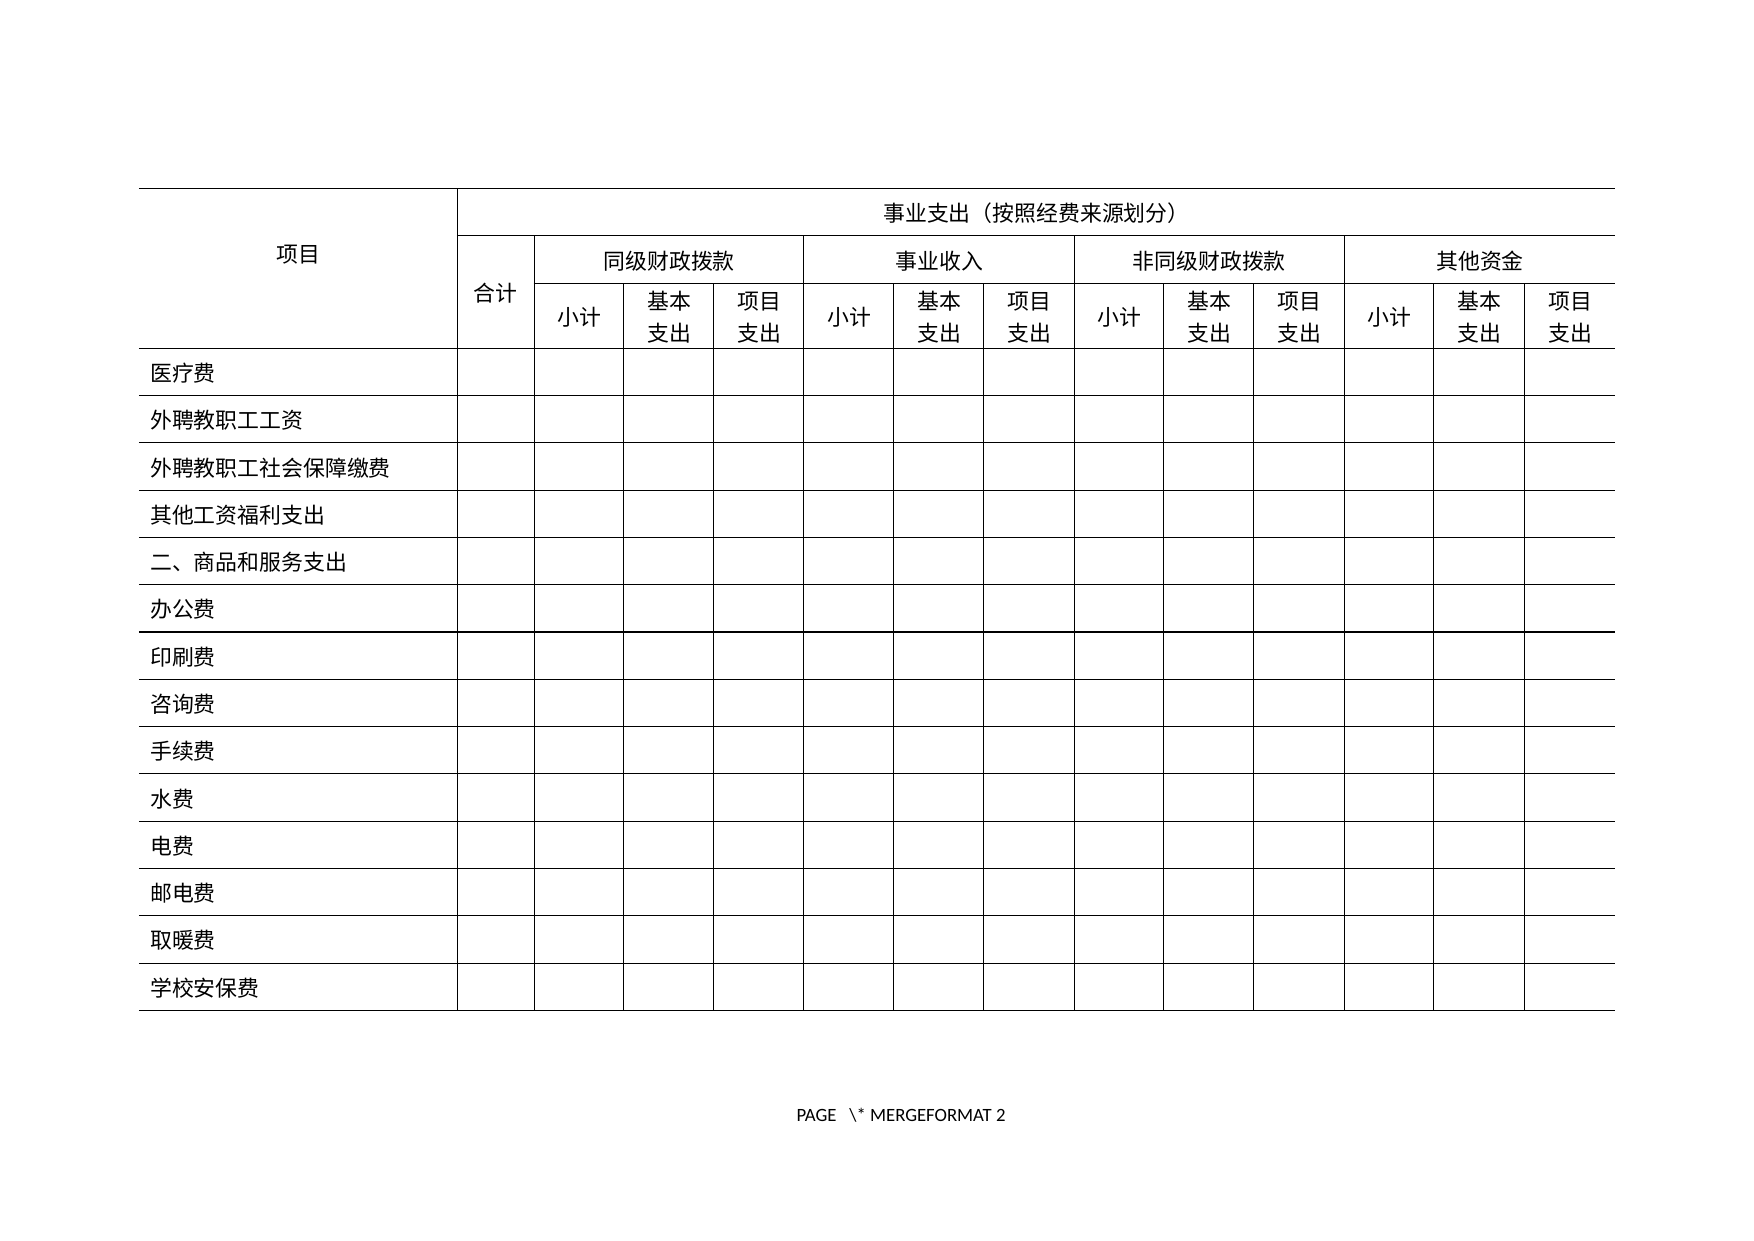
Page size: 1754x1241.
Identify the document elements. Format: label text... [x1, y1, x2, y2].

table_cell [984, 349, 1074, 395]
table_cell [535, 585, 623, 631]
table_cell [714, 396, 803, 442]
table_cell [458, 964, 534, 1010]
table_cell [458, 633, 534, 679]
table_cell 基本 支出 [894, 284, 983, 348]
table_cell [894, 869, 983, 915]
table_cell [1254, 491, 1344, 537]
table_cell 事业收入 [804, 236, 1074, 283]
table_cell [1345, 869, 1433, 915]
table_cell [1434, 491, 1524, 537]
table_cell 非同级财政拨款 [1075, 236, 1344, 283]
table_cell [714, 774, 803, 821]
table_cell [1345, 822, 1433, 868]
table_cell 基本 支出 [624, 284, 713, 348]
table_cell [624, 774, 713, 821]
table_cell [1525, 443, 1615, 489]
table_cell [804, 538, 893, 584]
table_cell [1254, 869, 1344, 915]
table_cell 办公费 [139, 585, 457, 631]
table_cell [1164, 774, 1253, 821]
table_cell [1525, 822, 1615, 868]
table_cell [1075, 538, 1163, 584]
table_cell [1164, 633, 1253, 679]
table_cell [1254, 727, 1344, 773]
table_cell [535, 964, 623, 1010]
table_cell [1254, 538, 1344, 584]
table_cell [535, 774, 623, 821]
table_cell [1434, 633, 1524, 679]
table_cell [458, 491, 534, 537]
table_cell [1434, 349, 1524, 395]
table_cell 其他工资福利支出 [139, 491, 457, 537]
table_cell [1434, 727, 1524, 773]
table_cell [804, 680, 893, 726]
table_cell [804, 349, 893, 395]
table_cell [458, 869, 534, 915]
table_cell 小计 [804, 284, 893, 348]
table_cell [1345, 585, 1433, 631]
table_cell [894, 727, 983, 773]
table_cell [984, 916, 1074, 962]
table_cell [1164, 964, 1253, 1010]
table_cell 其他资金 [1345, 236, 1615, 283]
table_cell [1345, 727, 1433, 773]
table_cell 同级财政拨款 [535, 236, 803, 283]
table_cell [1164, 822, 1253, 868]
table_cell [1075, 727, 1163, 773]
table_cell [1345, 491, 1433, 537]
table_cell [535, 443, 623, 489]
table_cell [894, 585, 983, 631]
table_cell 电费 [139, 822, 457, 868]
table_cell [535, 822, 623, 868]
table_cell [1164, 585, 1253, 631]
table_cell [624, 538, 713, 584]
table_cell 医疗费 [139, 349, 457, 395]
table_cell [624, 822, 713, 868]
table_cell 项目 支出 [1525, 284, 1615, 348]
table_cell [624, 869, 713, 915]
table_cell 水费 [139, 774, 457, 821]
table_cell [804, 491, 893, 537]
table_cell [1075, 964, 1163, 1010]
table_cell [714, 633, 803, 679]
table_cell [1434, 964, 1524, 1010]
table_cell [894, 443, 983, 489]
table_cell [624, 585, 713, 631]
table_cell [714, 585, 803, 631]
table_cell [894, 964, 983, 1010]
table_cell [535, 491, 623, 537]
table_cell [624, 443, 713, 489]
table_cell [1434, 822, 1524, 868]
table_cell [1525, 396, 1615, 442]
table_cell 项目 支出 [984, 284, 1074, 348]
table_cell [984, 443, 1074, 489]
table_cell [714, 822, 803, 868]
table_cell [804, 916, 893, 962]
table_cell [1434, 774, 1524, 821]
table_cell [458, 443, 534, 489]
table_cell [1075, 491, 1163, 537]
table_cell [984, 585, 1074, 631]
table_cell [1345, 443, 1433, 489]
table_cell [804, 822, 893, 868]
table_cell 咨询费 [139, 680, 457, 726]
table_cell [714, 538, 803, 584]
table_cell [535, 633, 623, 679]
table_cell 项目 支出 [1254, 284, 1344, 348]
table_cell [804, 443, 893, 489]
table_cell [535, 349, 623, 395]
table_cell [714, 491, 803, 537]
table_cell [1075, 633, 1163, 679]
table_cell [1164, 680, 1253, 726]
table_cell [535, 538, 623, 584]
table_cell [1075, 774, 1163, 821]
table_cell [804, 585, 893, 631]
table_cell [894, 349, 983, 395]
table_cell [804, 964, 893, 1010]
table_cell [1525, 869, 1615, 915]
table_cell 基本 支出 [1164, 284, 1253, 348]
table_cell 印刷费 [139, 633, 457, 679]
table_cell [1434, 680, 1524, 726]
table_cell [1164, 916, 1253, 962]
table_cell [1164, 538, 1253, 584]
table_cell [984, 491, 1074, 537]
table_cell [1075, 349, 1163, 395]
table_cell [714, 727, 803, 773]
table_cell [1434, 538, 1524, 584]
table_cell [1254, 443, 1344, 489]
table_cell [1254, 396, 1344, 442]
table_cell [458, 396, 534, 442]
table_cell [1254, 633, 1344, 679]
table_cell [984, 680, 1074, 726]
table_cell [1525, 585, 1615, 631]
table_cell [458, 349, 534, 395]
table_cell [984, 727, 1074, 773]
table_cell 外聘教职工社会保障缴费 [139, 443, 457, 489]
table_cell [624, 916, 713, 962]
table_cell [624, 491, 713, 537]
table_cell [458, 727, 534, 773]
table_cell [1434, 396, 1524, 442]
table_cell [1525, 633, 1615, 679]
table_cell [714, 349, 803, 395]
table_cell 手续费 [139, 727, 457, 773]
table_cell [714, 443, 803, 489]
table_cell [1164, 349, 1253, 395]
table_cell 外聘教职工工资 [139, 396, 457, 442]
table_cell [1164, 491, 1253, 537]
table_cell [1434, 443, 1524, 489]
table_cell [1345, 633, 1433, 679]
table_cell [1345, 349, 1433, 395]
table_cell 小计 [535, 284, 623, 348]
table_cell [714, 916, 803, 962]
table_cell [714, 680, 803, 726]
table_cell [1345, 396, 1433, 442]
table_cell [984, 538, 1074, 584]
table_cell [1164, 396, 1253, 442]
table_cell [894, 538, 983, 584]
table_cell [458, 774, 534, 821]
table_cell [458, 916, 534, 962]
table_cell 基本 支出 [1434, 284, 1524, 348]
table_cell [624, 680, 713, 726]
table_cell [1525, 680, 1615, 726]
table_cell [624, 396, 713, 442]
table_cell [984, 822, 1074, 868]
table_cell [1525, 916, 1615, 962]
table_cell [1345, 774, 1433, 821]
table_cell [1434, 916, 1524, 962]
table_cell 取暖费 [139, 916, 457, 962]
table_cell [535, 916, 623, 962]
table_cell [1345, 538, 1433, 584]
table_cell [804, 774, 893, 821]
table_cell [535, 727, 623, 773]
table_cell 合计 [458, 236, 534, 348]
table_cell [1525, 538, 1615, 584]
table_cell [458, 585, 534, 631]
table_cell 二、商品和服务支出 [139, 538, 457, 584]
table_cell [984, 633, 1074, 679]
table_cell 学校安保费 [139, 964, 457, 1010]
table_cell [1075, 822, 1163, 868]
table_cell [804, 633, 893, 679]
table_cell [1525, 349, 1615, 395]
table_cell 邮电费 [139, 869, 457, 915]
table_cell [894, 822, 983, 868]
table_cell [1434, 585, 1524, 631]
table_cell [1075, 396, 1163, 442]
table_header 事业支出（按照经费来源划分） [458, 189, 1615, 235]
table_cell [1525, 727, 1615, 773]
table_cell [894, 633, 983, 679]
table_cell [1164, 869, 1253, 915]
table_cell [1075, 869, 1163, 915]
table_cell [1075, 680, 1163, 726]
table_header 项目 [139, 189, 457, 348]
table_cell 小计 [1345, 284, 1433, 348]
table_cell [1254, 349, 1344, 395]
table_cell [1254, 774, 1344, 821]
table_cell [1164, 727, 1253, 773]
table_cell [894, 396, 983, 442]
table_cell [1525, 964, 1615, 1010]
table_cell [984, 869, 1074, 915]
table_cell [804, 869, 893, 915]
table_cell [984, 774, 1074, 821]
table_cell [624, 964, 713, 1010]
table_cell [1525, 774, 1615, 821]
table_cell [1254, 964, 1344, 1010]
table_cell [714, 869, 803, 915]
table_cell [804, 727, 893, 773]
table_cell [624, 633, 713, 679]
table_cell [1075, 443, 1163, 489]
table_cell [458, 538, 534, 584]
table_cell [1345, 916, 1433, 962]
table_cell [1525, 491, 1615, 537]
table_cell [1345, 964, 1433, 1010]
table_cell 小计 [1075, 284, 1163, 348]
table_cell [535, 680, 623, 726]
table_cell [894, 680, 983, 726]
table_cell [458, 822, 534, 868]
table_cell [1345, 680, 1433, 726]
table_cell [894, 916, 983, 962]
table_cell [1254, 585, 1344, 631]
table_cell [1075, 585, 1163, 631]
table_cell [1164, 443, 1253, 489]
table_cell [1254, 822, 1344, 868]
table_cell [535, 396, 623, 442]
table_cell [714, 964, 803, 1010]
table_cell [984, 964, 1074, 1010]
table_cell 项目 支出 [714, 284, 803, 348]
table_cell [984, 396, 1074, 442]
table_cell [1434, 869, 1524, 915]
table_cell [894, 774, 983, 821]
table_cell [894, 491, 983, 537]
table_cell [1254, 680, 1344, 726]
table_cell [624, 349, 713, 395]
table_cell [1254, 916, 1344, 962]
table_cell [804, 396, 893, 442]
table_cell [458, 680, 534, 726]
table_cell [1075, 916, 1163, 962]
table_cell [624, 727, 713, 773]
table_cell [535, 869, 623, 915]
